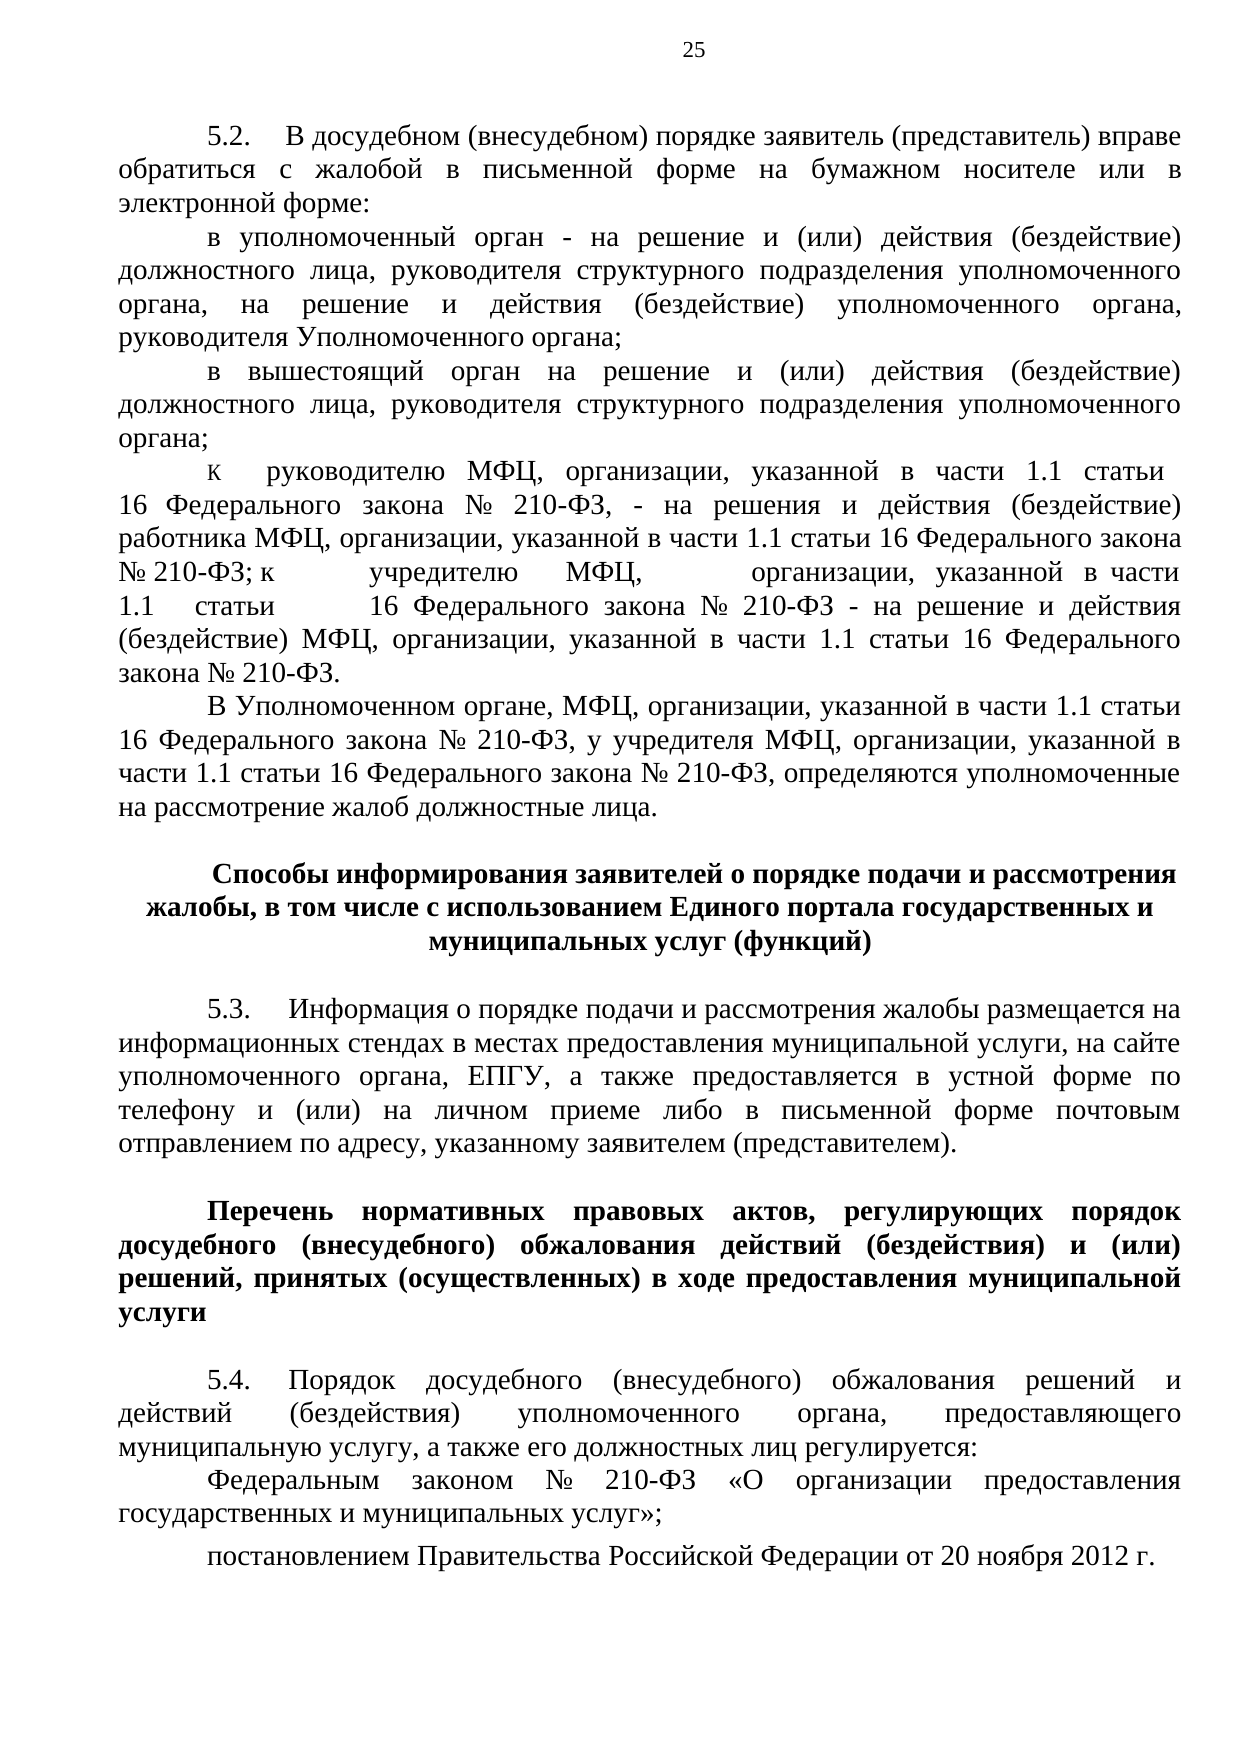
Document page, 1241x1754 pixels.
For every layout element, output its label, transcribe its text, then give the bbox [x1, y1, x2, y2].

text Федеральным законом № 210-ФЗ «О организации предоставления государственных и муниципальных услуг»; [118, 1462, 1182, 1529]
text В Уполномоченном органе, МФЦ, организации, указанной в части 1.1 статьи 16 Федерального закона № 210-ФЗ, у учредителя МФЦ, организации, указанной в части 1.1 статьи 16 Федерального закона № 210-ФЗ, определяются уполномоченные на рассмотрение жалоб должностные лица. [118, 688, 1182, 822]
text к руководителю МФЦ, организации, указанной в части 1.1 статьи 16 Федерального закона № 210-ФЗ, - на решения и действия (бездействие) работника МФЦ, организации, указанной в части 1.1 статьи 16 Федерального закона № 210-ФЗ; к учредителю МФЦ, организации, указанной в части 1.1 статьи 16 Федерального закона № 210-ФЗ - на решение и действия (бездействие) МФЦ, организации, указанной в части 1.1 статьи 16 Федерального закона № 210-ФЗ. [118, 453, 1182, 688]
subtitle Способы информирования заявителей о порядке подачи и рассмотрения жалобы, в том числе с использованием Единого портала государственных и муниципальных услуг (функций) [118, 856, 1182, 957]
subtitle Перечень нормативных правовых актов, регулирующих порядок досудебного (внесудебного) обжалования действий (бездействия) и (или) решений, принятых (осуществленных) в ходе предоставления муниципальной услуги [118, 1193, 1182, 1327]
list В досудебном (внесудебном) порядке заявитель (представитель) вправе обратиться с жалобой в письменной форме на бумажном носителе или в электронной форме: [118, 118, 1182, 219]
text в уполномоченный орган - на решение и (или) действия (бездействие) должностного лица, руководителя структурного подразделения уполномоченного органа, на решение и действия (бездействие) уполномоченного органа, руководителя Уполномоченного органа; [118, 219, 1182, 353]
text постановлением Правительства Российской Федерации от 20 ноября 2012 г. [118, 1538, 1182, 1572]
list Порядок досудебного (внесудебного) обжалования решений и действий (бездействия) уполномоченного органа, предоставляющего муниципальную услугу, а также его должностных лиц регулируется: [118, 1362, 1182, 1462]
text в вышестоящий орган на решение и (или) действия (бездействие) должностного лица, руководителя структурного подразделения уполномоченного органа; [118, 353, 1182, 453]
list Информация о порядке подачи и рассмотрения жалобы размещается на информационных стендах в местах предоставления муниципальной услуги, на сайте уполномоченного органа, ЕПГУ, а также предоставляется в устной форме по телефону и (или) на личном приеме либо в письменной форме почтовым отправлением по адресу, указанному заявителем (представителем). [118, 991, 1182, 1159]
